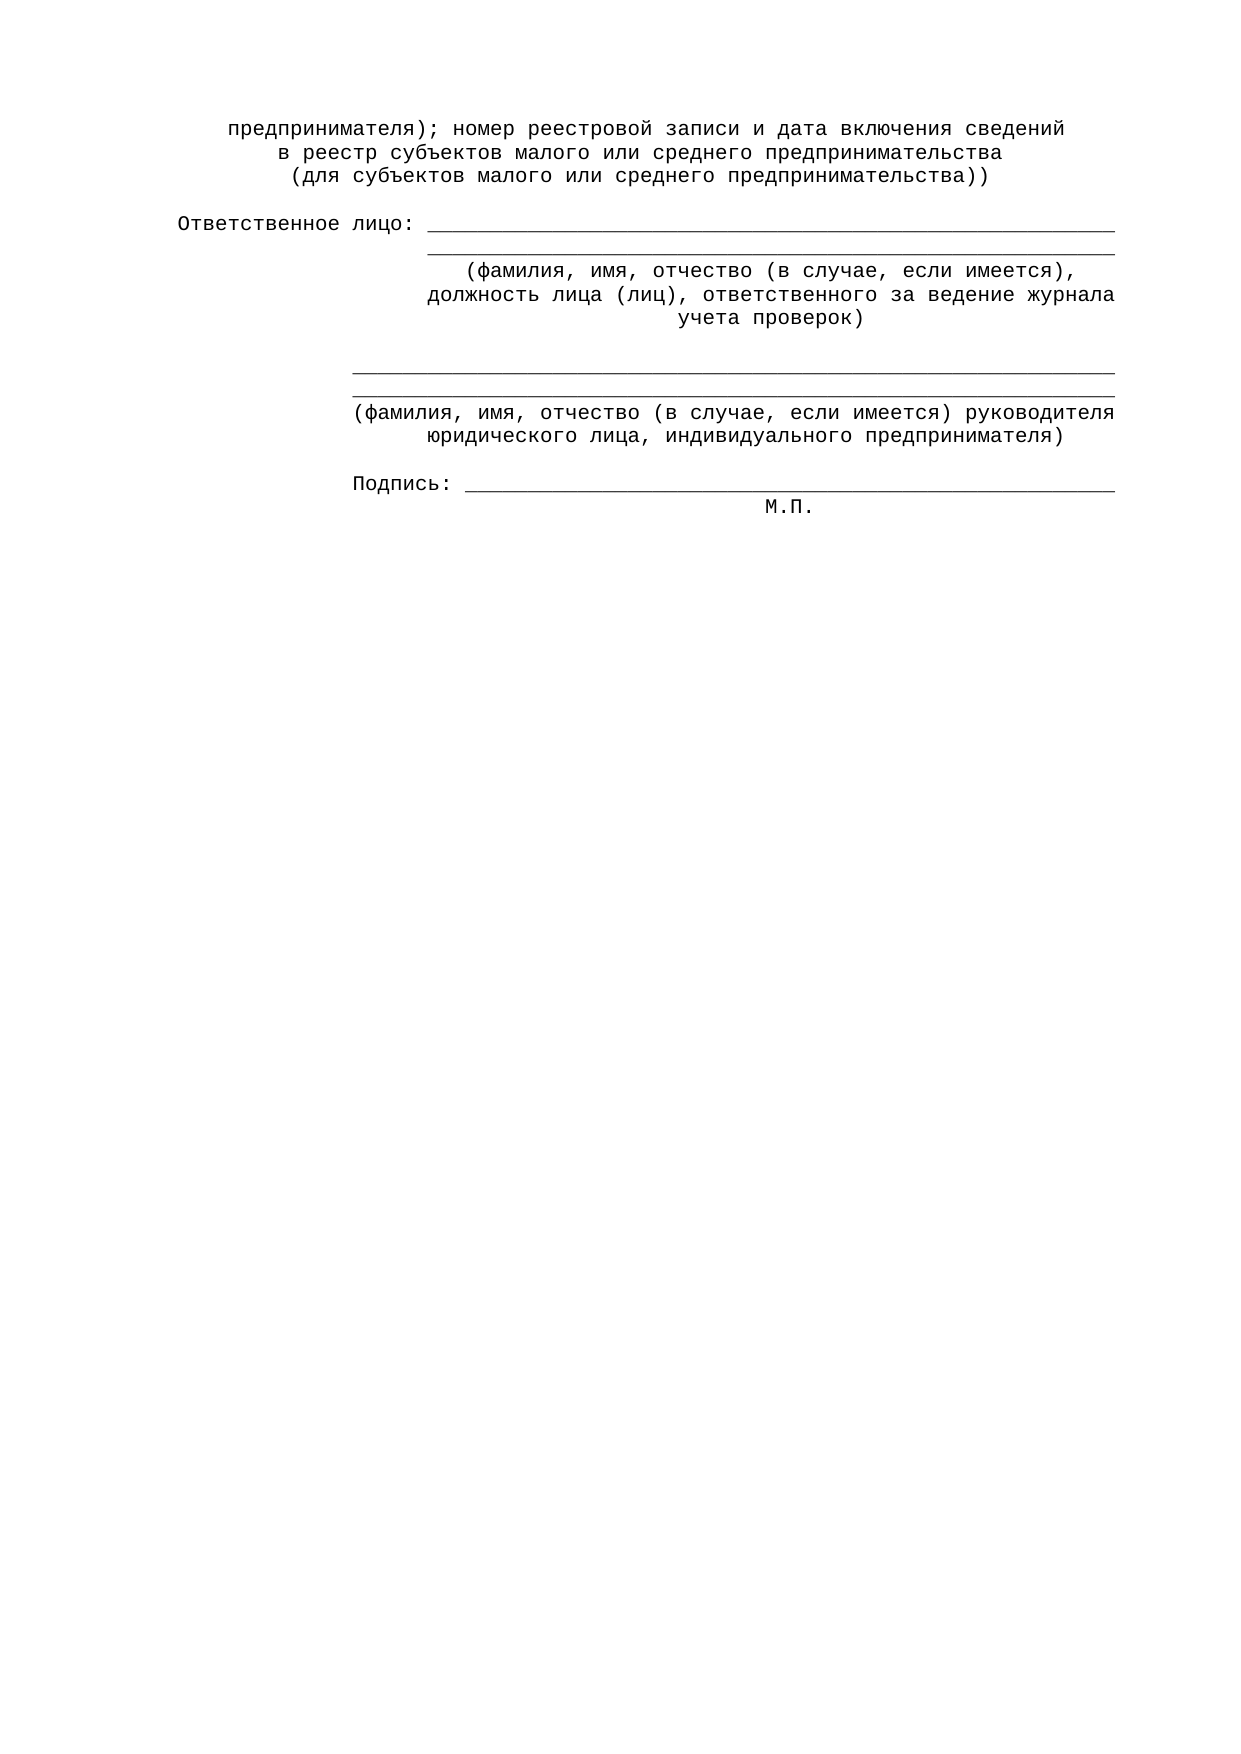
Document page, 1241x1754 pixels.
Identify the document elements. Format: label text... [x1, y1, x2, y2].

text _____________________________________________________________ [177, 378, 1152, 402]
text учета проверок) [177, 307, 1152, 331]
text _____________________________________________________________ [177, 354, 1152, 378]
text Подпись: ____________________________________________________ [177, 473, 1152, 496]
text (фамилия, имя, отчество (в случае, если имеется) руководителя [177, 402, 1152, 426]
text _______________________________________________________ [177, 236, 1152, 260]
text Ответственное лицо: _______________________________________________________ [177, 213, 1152, 236]
text (для субъектов малого или среднего предпринимательства)) [177, 165, 1152, 189]
text должность лица (лиц), ответственного за ведение журнала [177, 284, 1152, 307]
text (фамилия, имя, отчество (в случае, если имеется), [177, 260, 1152, 284]
text в реестр субъектов малого или среднего предпринимательства [177, 142, 1152, 165]
text юридического лица, индивидуального предпринимателя) [177, 426, 1152, 449]
text М.П. [177, 496, 1152, 520]
text предпринимателя); номер реестровой записи и дата включения сведений [177, 118, 1152, 142]
